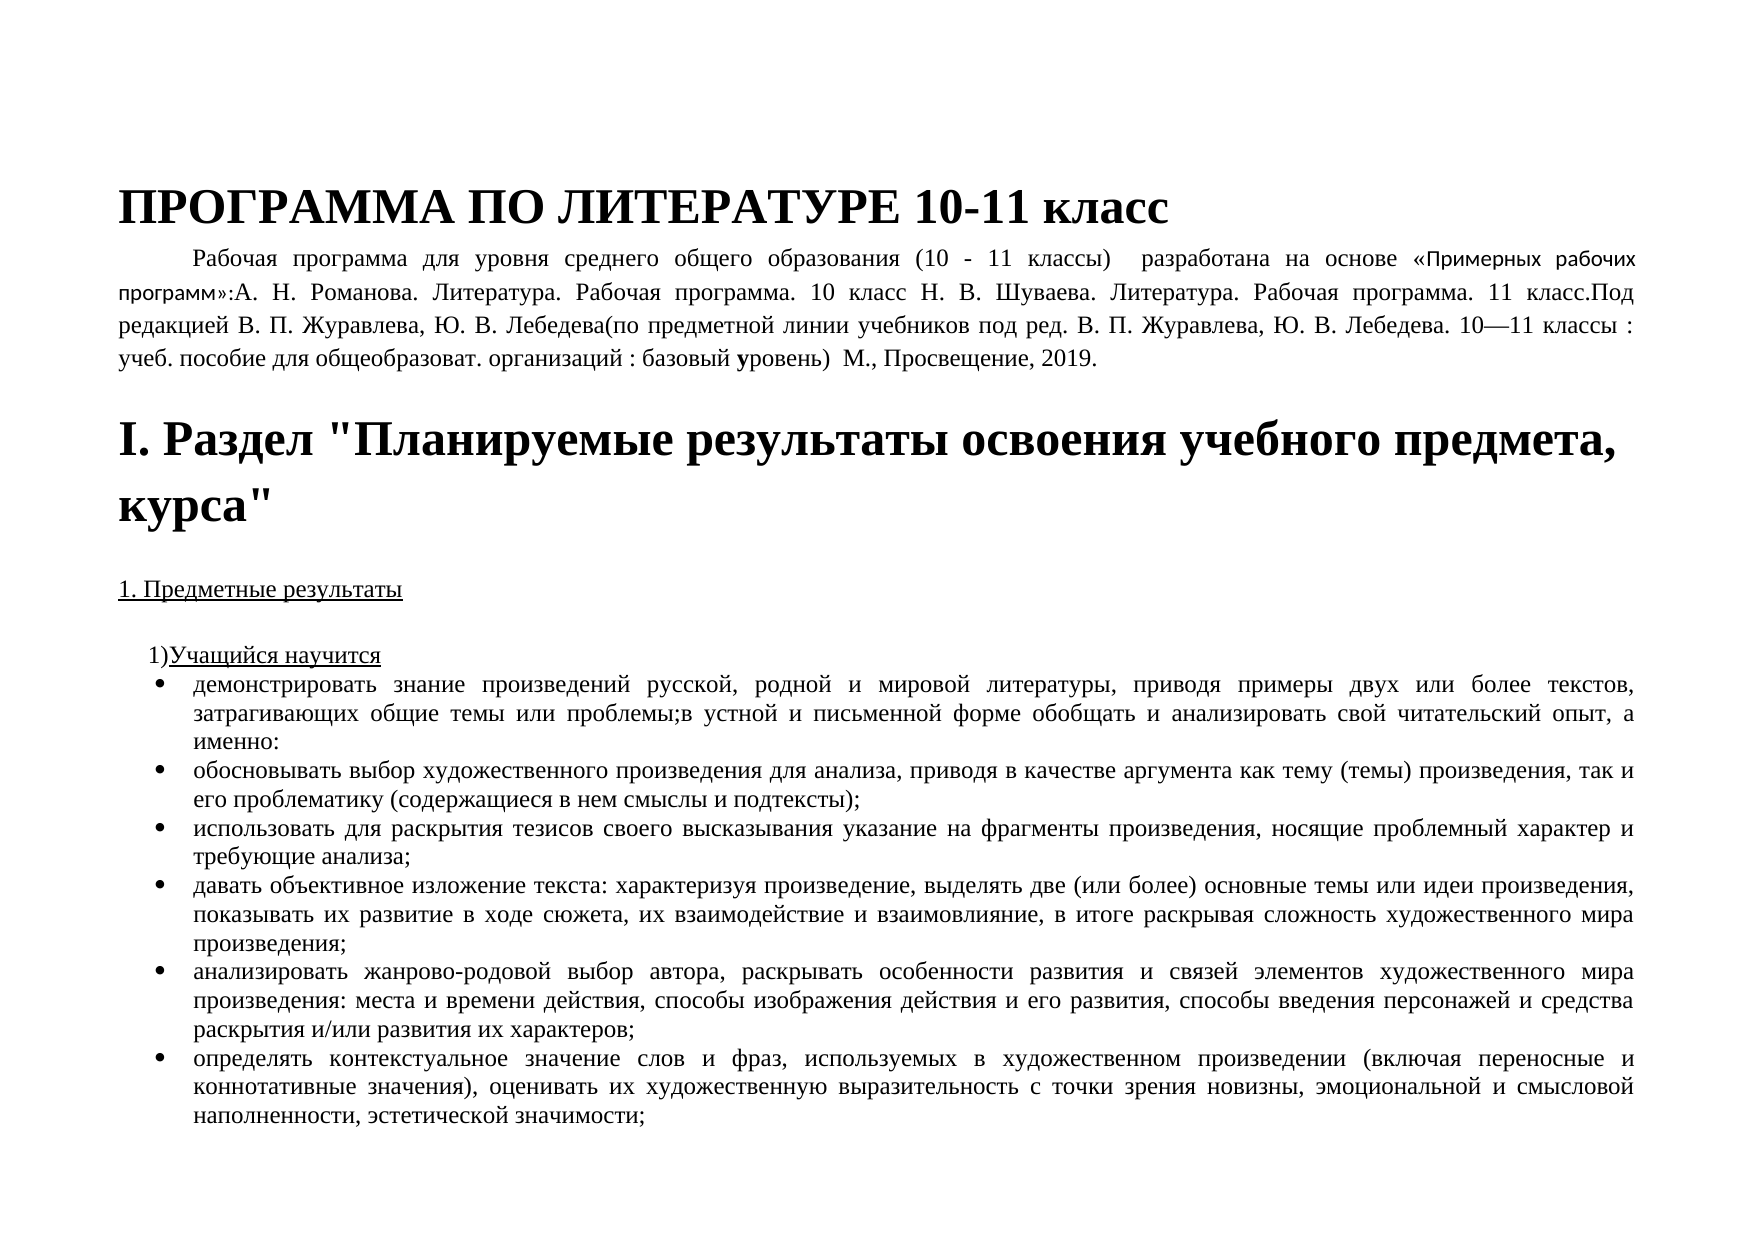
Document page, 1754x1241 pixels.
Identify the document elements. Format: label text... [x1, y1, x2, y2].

list анализировать жанрово-родовой выбор автора, раскрывать особенности развития и связей элементов художественного мира произведения: места и времени действия, способы изображения действия и его развития, способы введения персонажей и средства раскрытия и/или развития их характеров; [156, 956, 1636, 1043]
text ПРОГРАММА ПО ЛИТЕРАТУРЕ 10-11 класс [118, 177, 1636, 235]
list 1)Учащийся научится [148, 640, 1636, 669]
list давать объективное изложение текста: характеризуя произведение, выделять две (или более) основные темы или идеи произведения, показывать их развитие в ходе сюжета, их взаимодействие и взаимовлияние, в итоге раскрывая сложность художественного мира произведения; [156, 870, 1636, 956]
list обосновывать выбор художественного произведения для анализа, приводя в качестве аргумента как тему (темы) произведения, так и его проблематику (содержащиеся в нем смыслы и подтексты); [156, 755, 1636, 813]
text Рабочая программа для уровня среднего общего образования (10 - 11 классы) разработана на основе «Примерных рабочих программ»:А. Н. Романова. Литература. Рабочая программа. 10 класс Н. В. Шуваева. Литература. Рабочая программа. 11 класс.Под редакцией В. П. Журавлева, Ю. В. Лебедева(по предметной линии учебников под ред. В. П. Журавлева, Ю. В. Лебедева. 10—11 классы : учеб. пособие для общеобразоват. организаций : базовый уровень) М., Просвещение, 2019. [118, 243, 1636, 372]
text I. Раздел "Планируемые результаты освоения учебного предмета, курса" [118, 409, 1636, 532]
list использовать для раскрытия тезисов своего высказывания указание на фрагменты произведения, носящие проблемный характер и требующие анализа; [156, 813, 1636, 870]
text 1. Предметные результаты [118, 574, 1636, 603]
list демонстрировать знание произведений русской, родной и мировой литературы, приводя примеры двух или более текстов, затрагивающих общие темы или проблемы;в устной и письменной форме обобщать и анализировать свой читательский опыт, а именно: [156, 669, 1636, 755]
list определять контекстуальное значение слов и фраз, используемых в художественном произведении (включая переносные и коннотативные значения), оценивать их художественную выразительность с точки зрения новизны, эмоциональной и смысловой наполненности, эстетической значимости; [156, 1043, 1636, 1129]
